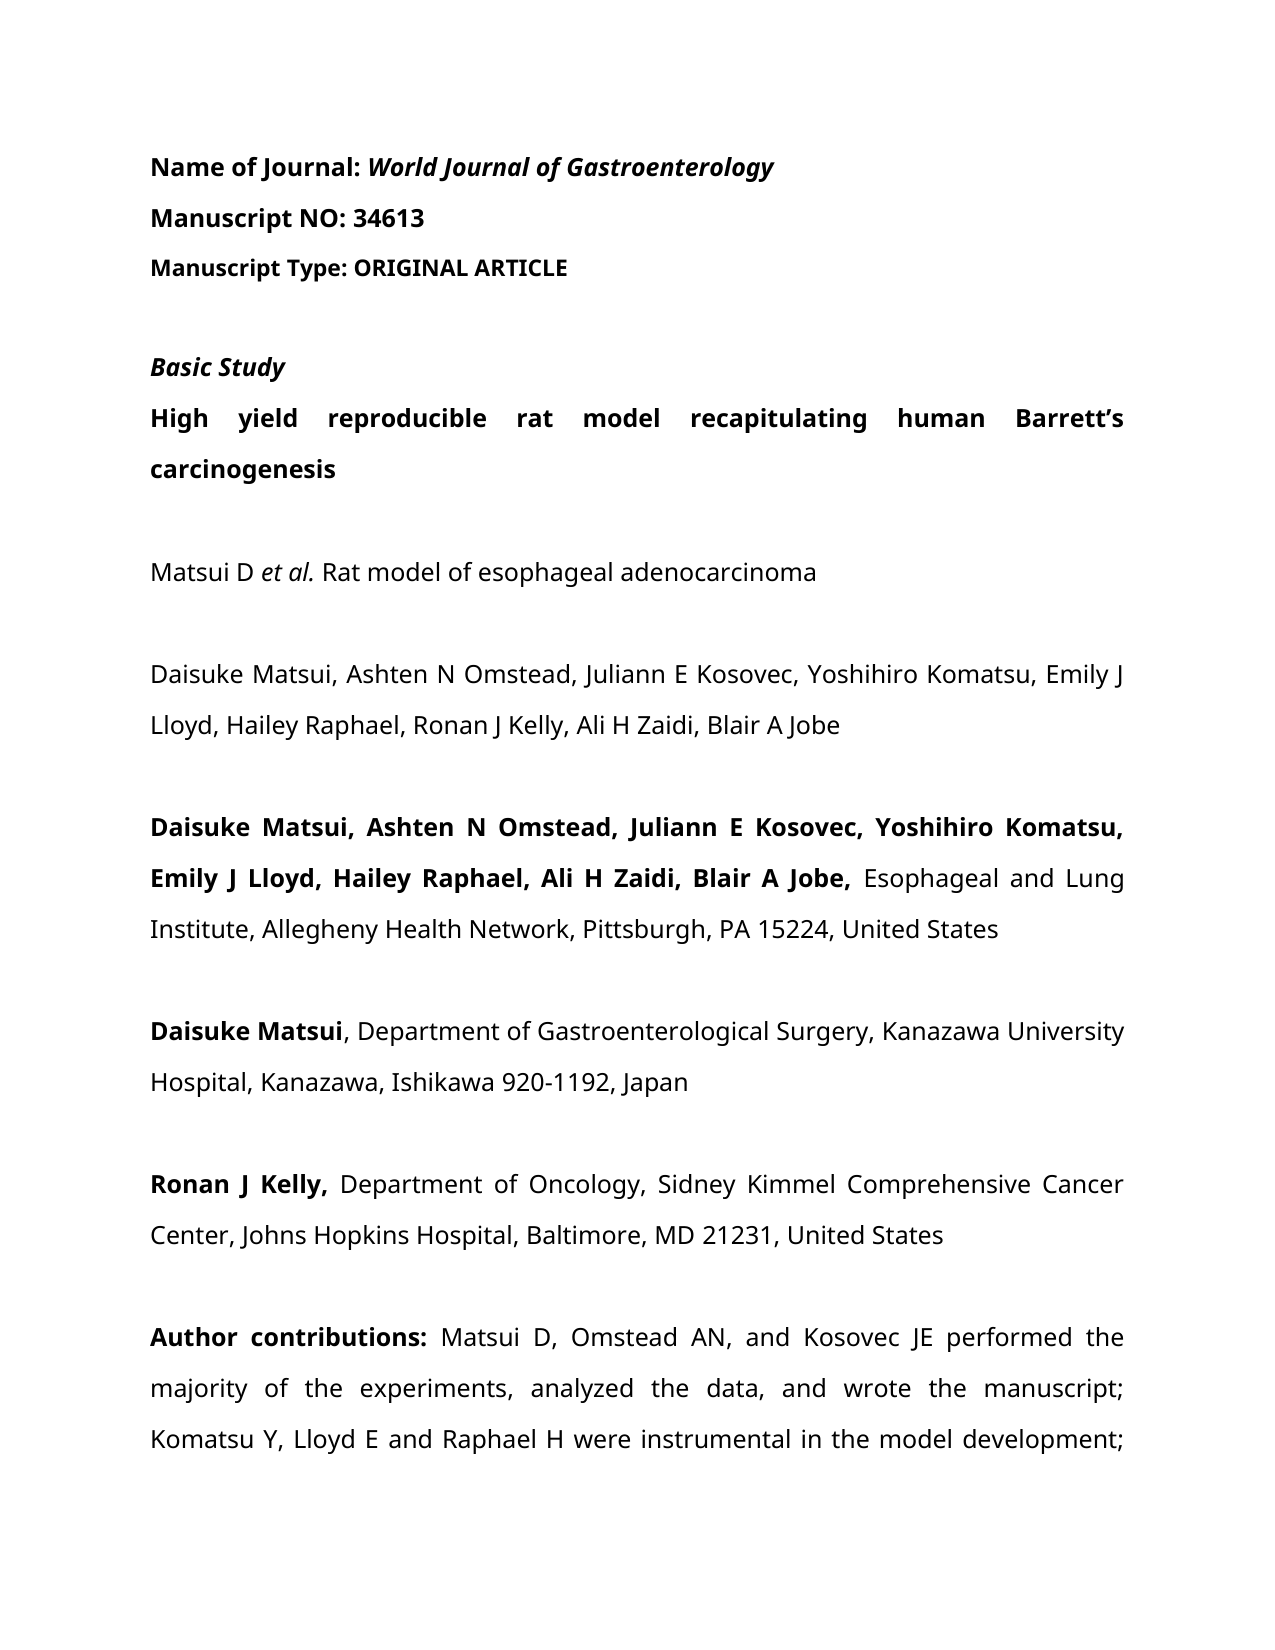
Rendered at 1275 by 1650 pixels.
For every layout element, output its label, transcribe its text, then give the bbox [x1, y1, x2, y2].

text Ronan J Kelly, Department of Oncology, Sidney Kimmel Comprehensive Cancer Center, Johns Hopkins Hospital, Baltimore, MD 21231, United States [150, 1167, 1125, 1252]
text Manuscript NO: 34613 [150, 201, 1125, 235]
text Daisuke Matsui, Ashten N Omstead, Juliann E Kosovec, Yoshihiro Komatsu, Emily J Lloyd, Hailey Raphael, Ali H Zaidi, Blair A Jobe, Esophageal and Lung Institute, Allegheny Health Network, Pittsburgh, PA 15224, United States [150, 809, 1125, 946]
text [150, 1320, 1125, 1456]
text Name of journal: World Journal of Gastroenterology [150, 150, 1125, 184]
text Matsui D et al. Rat model of esophageal adenocarcinoma [150, 554, 1125, 588]
text High yield reproducible rat model recapitulating human Barrett’s carcinogenesis [150, 401, 1125, 486]
text Daisuke Matsui, Ashten N Omstead, Juliann E Kosovec, Yoshihiro Komatsu, Emily J Lloyd, Hailey Raphael, Ronan J Kelly, Ali H Zaidi, Blair A Jobe [150, 656, 1125, 741]
text Manuscript type: Original Article [150, 252, 1125, 283]
text Daisuke Matsui, Department of Gastroenterological Surgery, Kanazawa University Hospital, Kanazawa, Ishikawa 920-1192, Japan [150, 1013, 1125, 1099]
text Basic Study [150, 350, 1125, 384]
